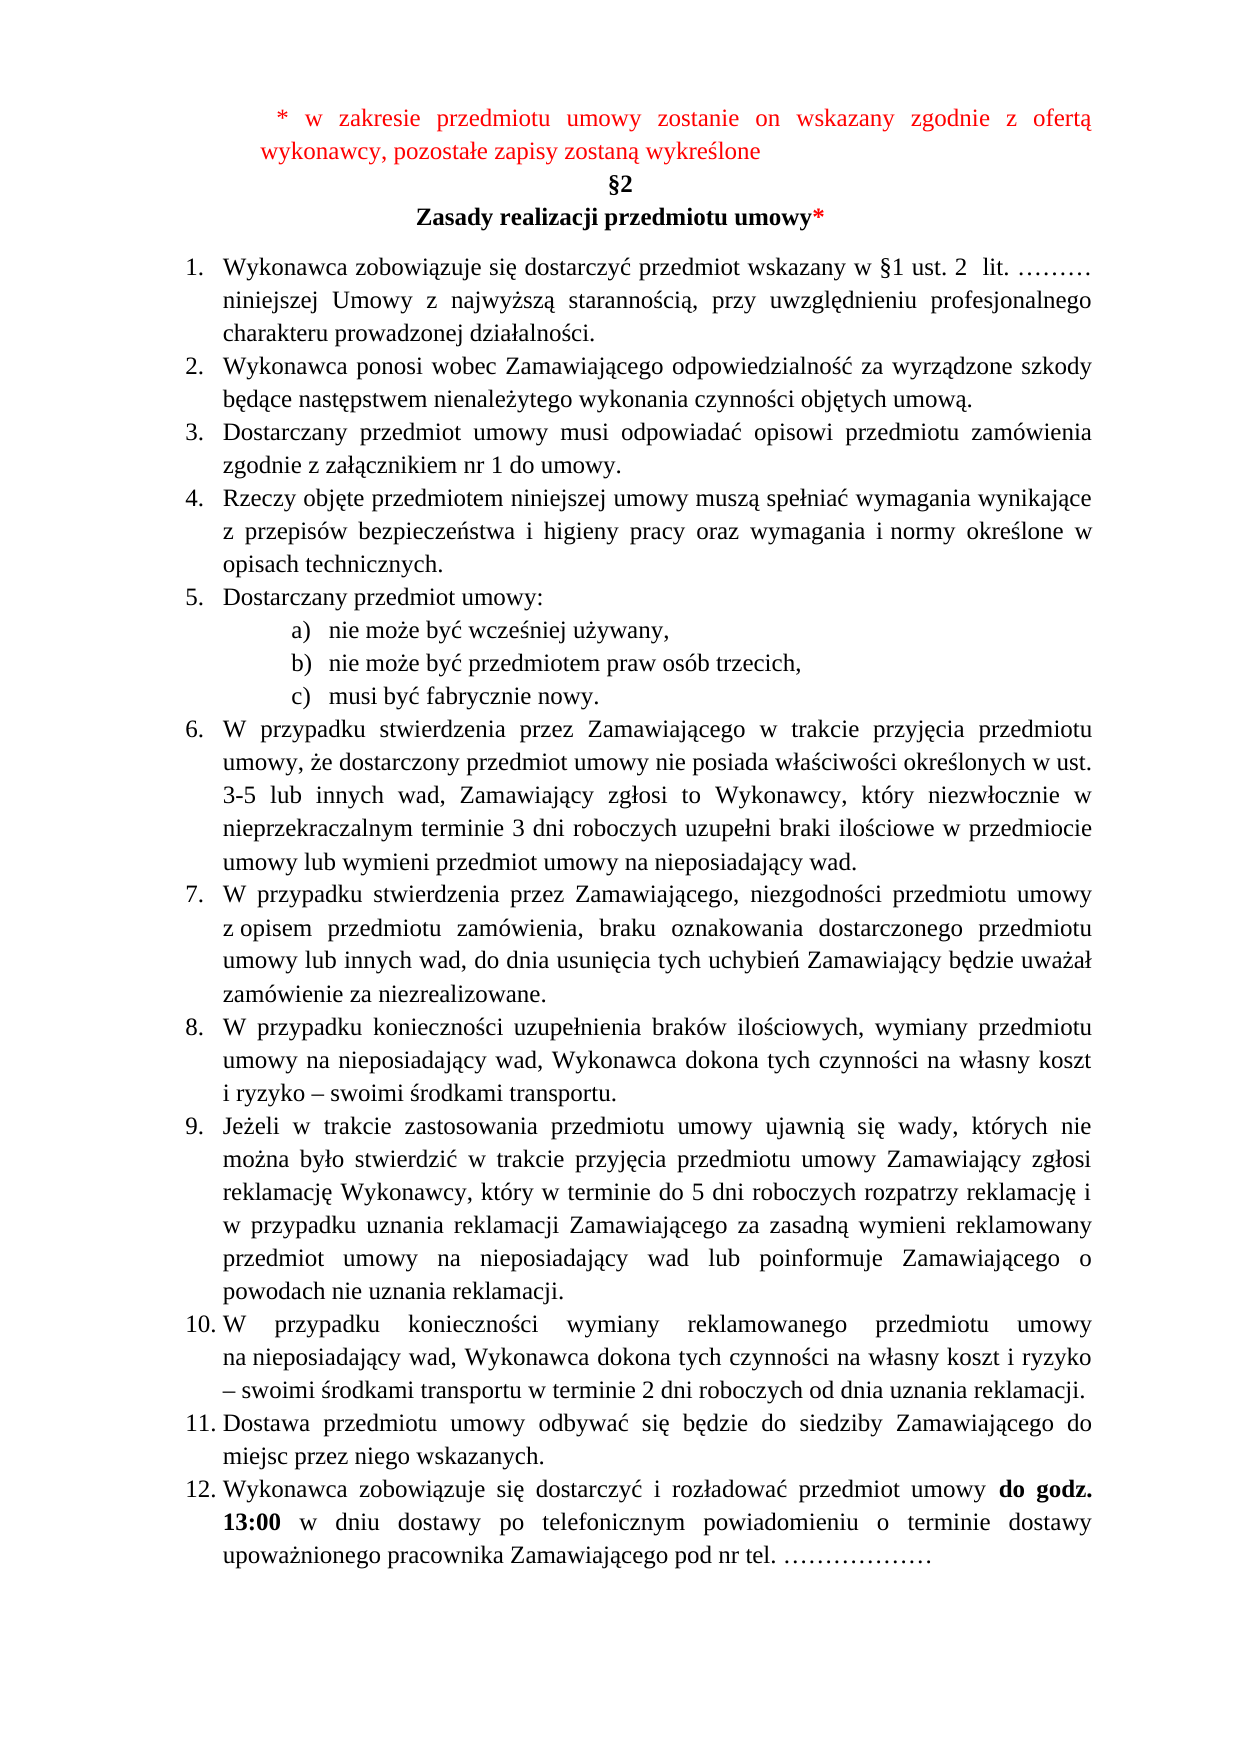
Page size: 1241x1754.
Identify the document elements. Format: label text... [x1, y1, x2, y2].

list Dostarczany przedmiot umowy: [185, 582, 1093, 611]
list musi być fabrycznie nowy. [291, 681, 1093, 710]
list W przypadku stwierdzenia przez Zamawiającego w trakcie przyjęcia przedmiotu umowy, że dostarczony przedmiot umowy nie posiada właściwości określonych w ust. 3-5 lub innych wad, Zamawiający zgłosi to Wykonawcy, który niezwłocznie w nieprzekraczalnym terminie 3 dni roboczych uzupełni braki ilościowe w przedmiocie umowy lub wymieni przedmiot umowy na nieposiadający wad. [185, 714, 1093, 875]
list W przypadku konieczności wymiany reklamowanego przedmiotu umowy na nieposiadający wad, Wykonawca dokona tych czynności na własny koszt i ryzyko – swoimi środkami transportu w terminie 2 dni roboczych od dnia uznania reklamacji. [185, 1309, 1093, 1404]
list Jeżeli w trakcie zastosowania przedmiotu umowy ujawnią się wady, których nie można było stwierdzić w trakcie przyjęcia przedmiotu umowy Zamawiający zgłosi reklamację Wykonawcy, który w terminie do 5 dni roboczych rozpatrzy reklamację i w przypadku uznania reklamacji Zamawiającego za zasadną wymieni reklamowany przedmiot umowy na nieposiadający wad lub poinformuje Zamawiającego o powodach nie uznania reklamacji. [185, 1111, 1093, 1304]
list Wykonawca zobowiązuje się dostarczyć i rozładować przedmiot umowy do godz. 13:00 w dniu dostawy po telefonicznym powiadomieniu o terminie dostawy upoważnionego pracownika Zamawiającego pod nr tel. ……………… [185, 1474, 1093, 1569]
list §2 [148, 169, 1093, 198]
list Wykonawca zobowiązuje się dostarczyć przedmiot wskazany w §1 ust. 2 lit. ……… niniejszej Umowy z najwyższą starannością, przy uwzględnieniu profesjonalnego charakteru prowadzonej działalności. [185, 252, 1093, 347]
list Dostawa przedmiotu umowy odbywać się będzie do siedziby Zamawiającego do miejsc przez niego wskazanych. [185, 1408, 1093, 1470]
list * w zakresie przedmiotu umowy zostanie on wskazany zgodnie z ofertą wykonawcy, pozostałe zapisy zostaną wykreślone [260, 103, 1093, 165]
list Wykonawca ponosi wobec Zamawiającego odpowiedzialność za wyrządzone szkody będące następstwem nienależytego wykonania czynności objętych umową. [185, 351, 1093, 413]
list nie może być wcześniej używany, [291, 615, 1093, 644]
list W przypadku konieczności uzupełnienia braków ilościowych, wymiany przedmiotu umowy na nieposiadający wad, Wykonawca dokona tych czynności na własny koszt i ryzyko – swoimi środkami transportu. [185, 1012, 1093, 1106]
list Dostarczany przedmiot umowy musi odpowiadać opisowi przedmiotu zamówienia zgodnie z załącznikiem nr 1 do umowy. [185, 417, 1093, 479]
list W przypadku stwierdzenia przez Zamawiającego, niezgodności przedmiotu umowy z opisem przedmiotu zamówienia, braku oznakowania dostarczonego przedmiotu umowy lub innych wad, do dnia usunięcia tych uchybień Zamawiający będzie uważał zamówienie za niezrealizowane. [185, 879, 1093, 1007]
list nie może być przedmiotem praw osób trzecich, [291, 648, 1093, 677]
list Zasady realizacji przedmiotu umowy* [148, 202, 1093, 231]
list Rzeczy objęte przedmiotem niniejszej umowy muszą spełniać wymagania wynikające z przepisów bezpieczeństwa i higieny pracy oraz wymagania i normy określone w opisach technicznych. [185, 483, 1093, 578]
